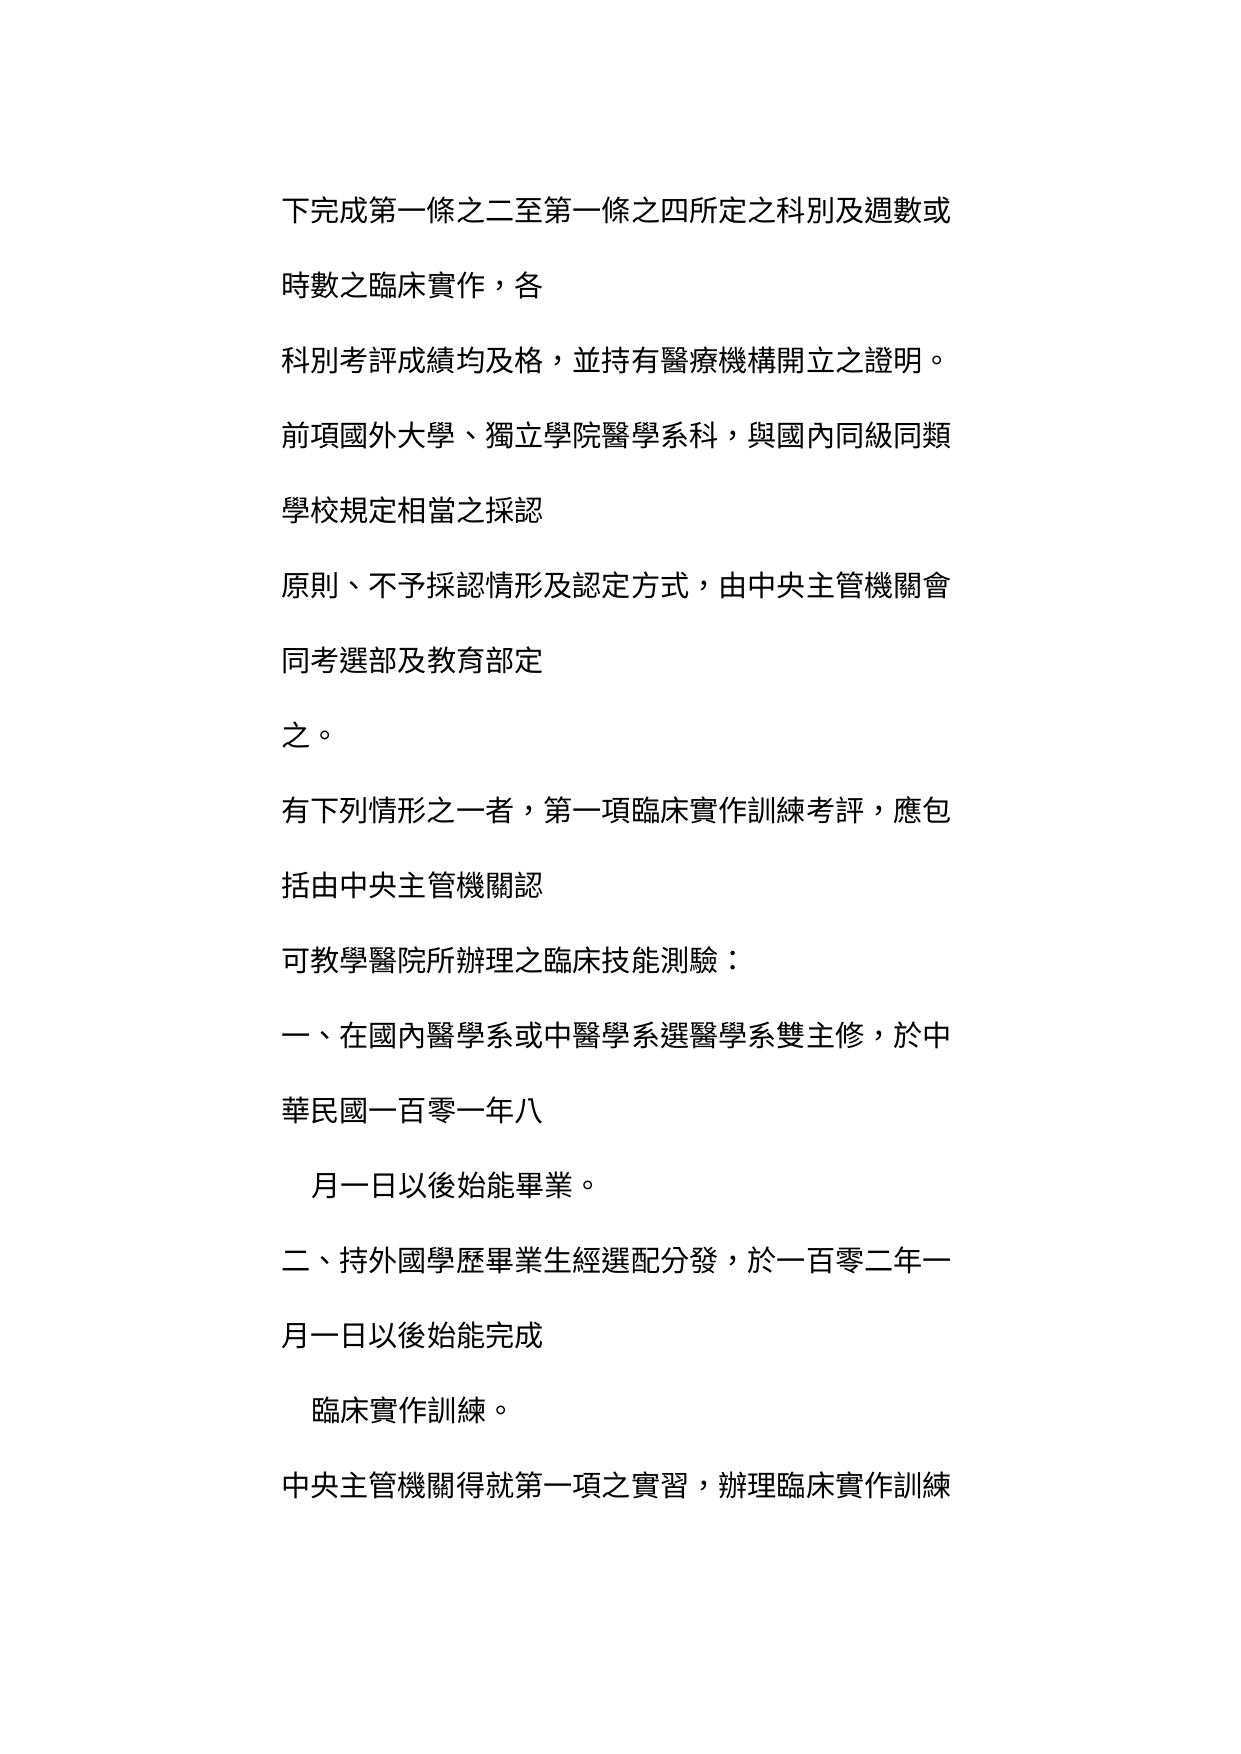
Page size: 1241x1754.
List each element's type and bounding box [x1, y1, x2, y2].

table_cell [188, 165, 962, 1527]
